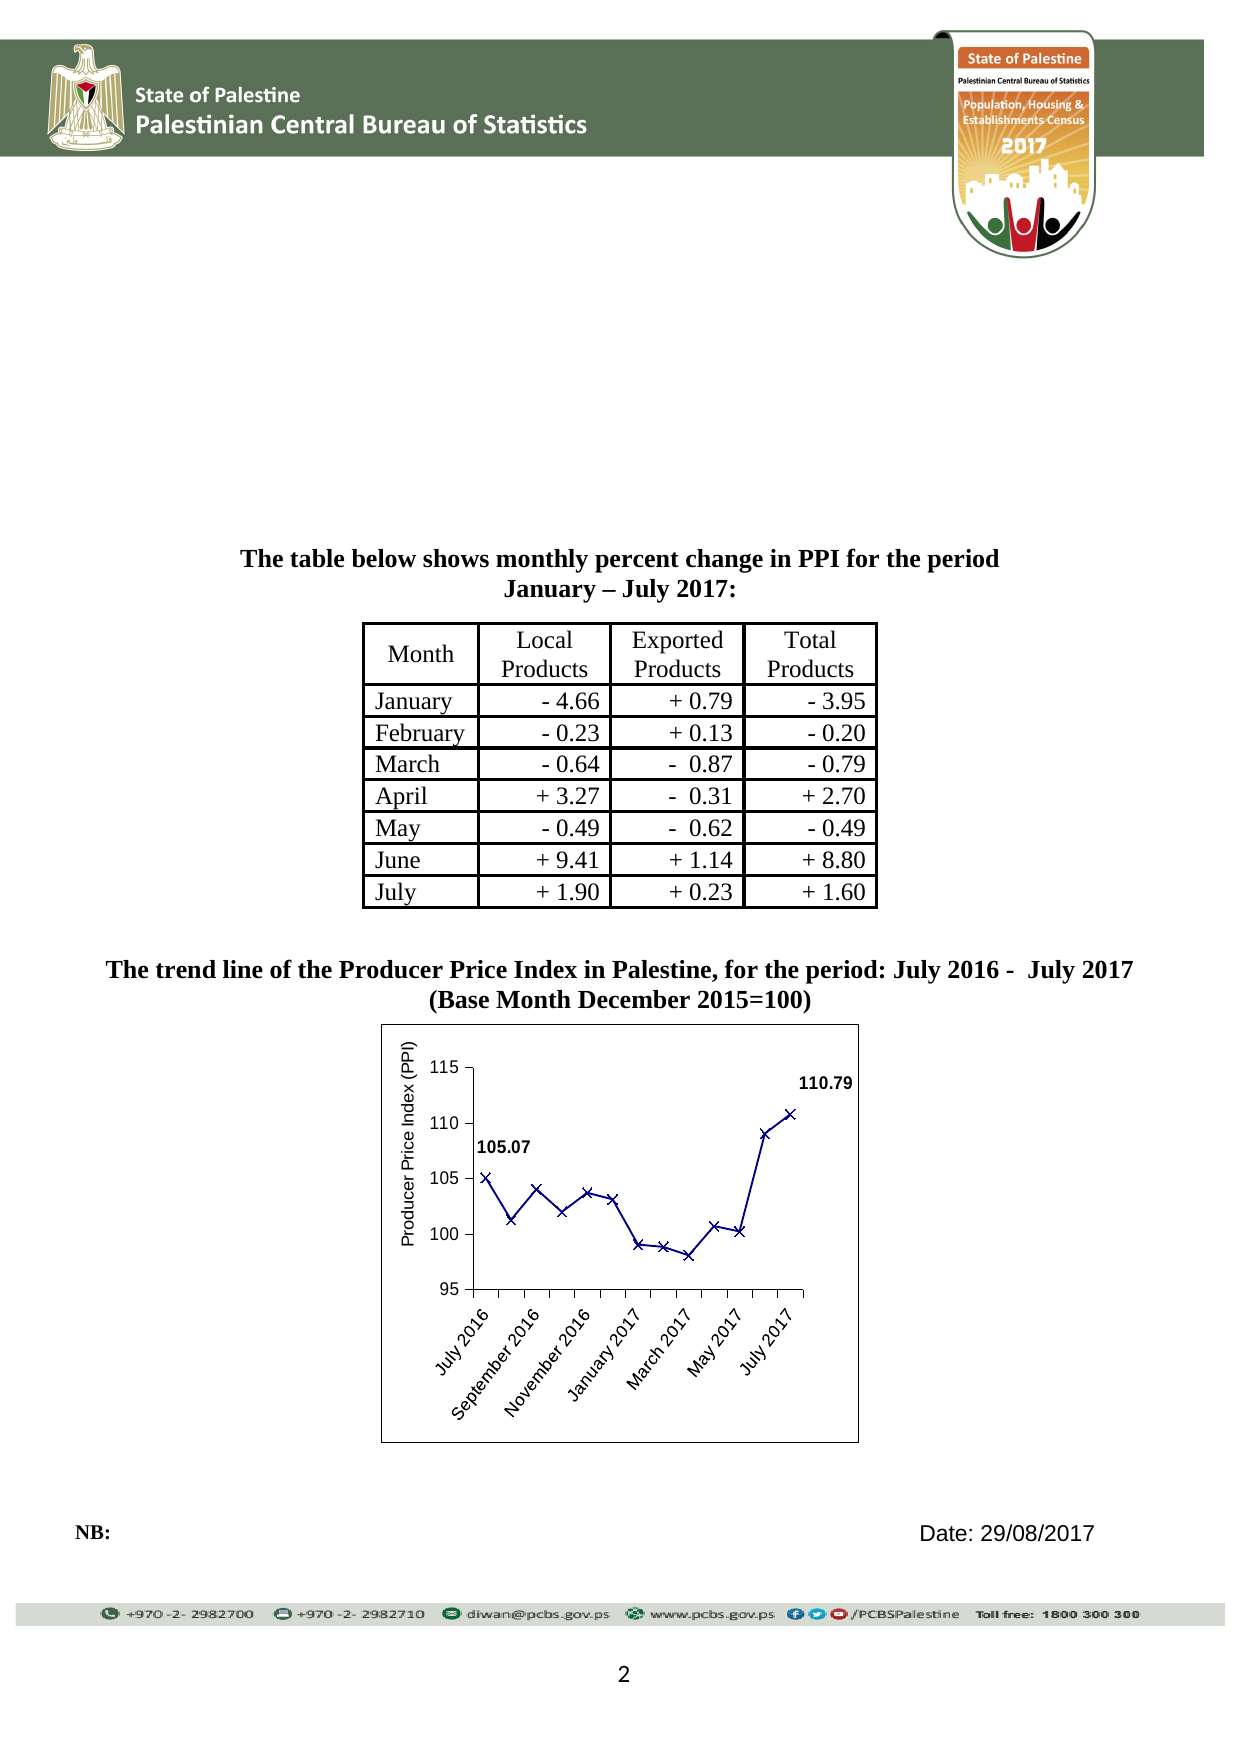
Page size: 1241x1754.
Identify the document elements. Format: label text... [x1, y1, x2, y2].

table_header Exported Products [612, 625, 742, 683]
text The trend line of the Producer Price Index in Palestine, for the period: July 2016 - July 2017 [75, 954, 1165, 984]
table_cell + 0.79 [612, 686, 742, 714]
table_cell - 0.31 [612, 781, 742, 810]
text NB: [75, 1520, 1165, 1544]
text January – July 2017: [75, 573, 1165, 603]
table_cell - 0.49 [746, 813, 875, 842]
table_cell - 0.64 [480, 750, 609, 778]
table_cell - 0.87 [612, 750, 742, 778]
table_cell - 0.49 [480, 813, 609, 842]
table_cell + 1.14 [612, 845, 742, 874]
table_cell January [365, 686, 477, 714]
table_header Local Products [480, 625, 609, 683]
text (Base Month December 2015=100) [75, 984, 1165, 1014]
table_cell + 3.27 [480, 781, 609, 810]
table_cell - 4.66 [480, 686, 609, 714]
table_cell April [365, 781, 477, 810]
table_cell March [365, 750, 477, 778]
table_cell + 8.80 [746, 845, 875, 874]
table_cell - 0.23 [480, 718, 609, 746]
table_cell - 0.62 [612, 813, 742, 842]
table_cell + 1.60 [746, 877, 875, 906]
table_cell + 9.41 [480, 845, 609, 874]
table_cell February [365, 718, 477, 746]
table_cell + 1.90 [480, 877, 609, 906]
table_cell May [365, 813, 477, 842]
table_header Total Products [746, 625, 875, 683]
table_cell + 0.13 [612, 718, 742, 746]
table_header [382, 1025, 858, 1442]
table_cell - 3.95 [746, 686, 875, 714]
table_header Month [365, 625, 477, 683]
table_cell + 0.23 [612, 877, 742, 906]
table_cell July [365, 877, 477, 906]
picture [0, 18, 1204, 263]
table_cell - 0.20 [746, 718, 875, 746]
table_cell + 2.70 [746, 781, 875, 810]
text The table below shows monthly percent change in PPI for the period [75, 543, 1165, 573]
table_cell June [365, 845, 477, 874]
table_cell - 0.79 [746, 750, 875, 778]
